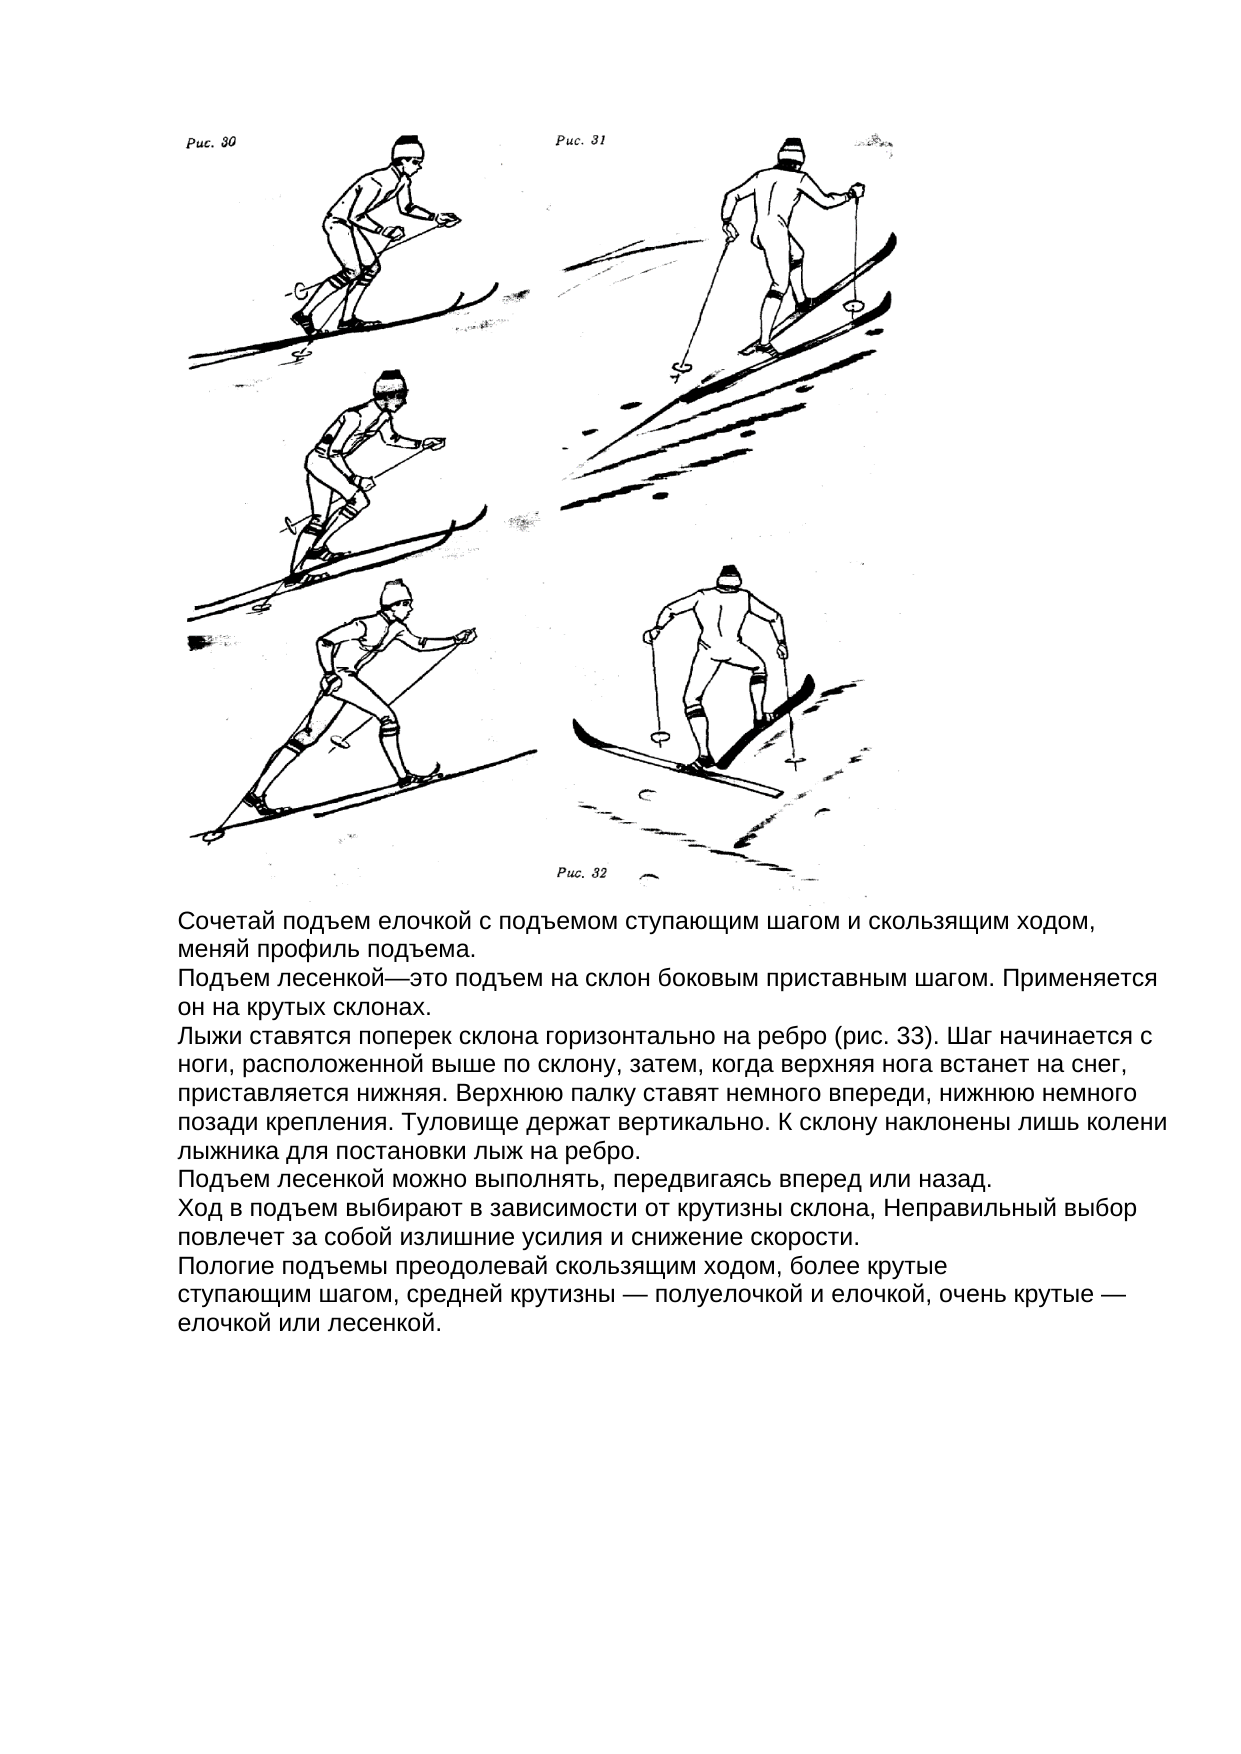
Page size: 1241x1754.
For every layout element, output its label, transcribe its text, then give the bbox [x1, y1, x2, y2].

text Пологие подъемы преодолевай скользящим ходом, более крутые [177, 1251, 1171, 1279]
text ступающим шагом, средней крутизны — полуелочкой и елочкой, очень крутые — елочкой или лесенкой. [177, 1279, 1171, 1337]
text Подъем лесенкой—это подъем на склон боковым приставным шагом. Применяется он на крутых склонах. [177, 963, 1171, 1021]
text Ход в подъем выбирают в зависимости от крутизны склона, Неправильный выбор повлечет за собой излишние усилия и снижение скорости. [177, 1193, 1171, 1251]
text Сочетай подъем елочкой с подъемом ступающим шагом и скользящим ходом, меняй профиль подъема. [177, 906, 1171, 963]
text Лыжи ставятся поперек склона горизонтально на ребро (рис. 33). Шаг начинается с ноги, расположенной выше по склону, затем, когда верхняя нога встанет на снег, приставляется нижняя. Верхнюю палку ставят немного впереди, нижнюю немного позади крепления. Туловище держат вертикально. К склону наклонены лишь колени лыжника для постановки лыж на ребро. [177, 1021, 1171, 1164]
picture [177, 118, 924, 906]
text Подъем лесенкой можно выполнять, передвигаясь вперед или назад. [177, 1164, 1171, 1193]
